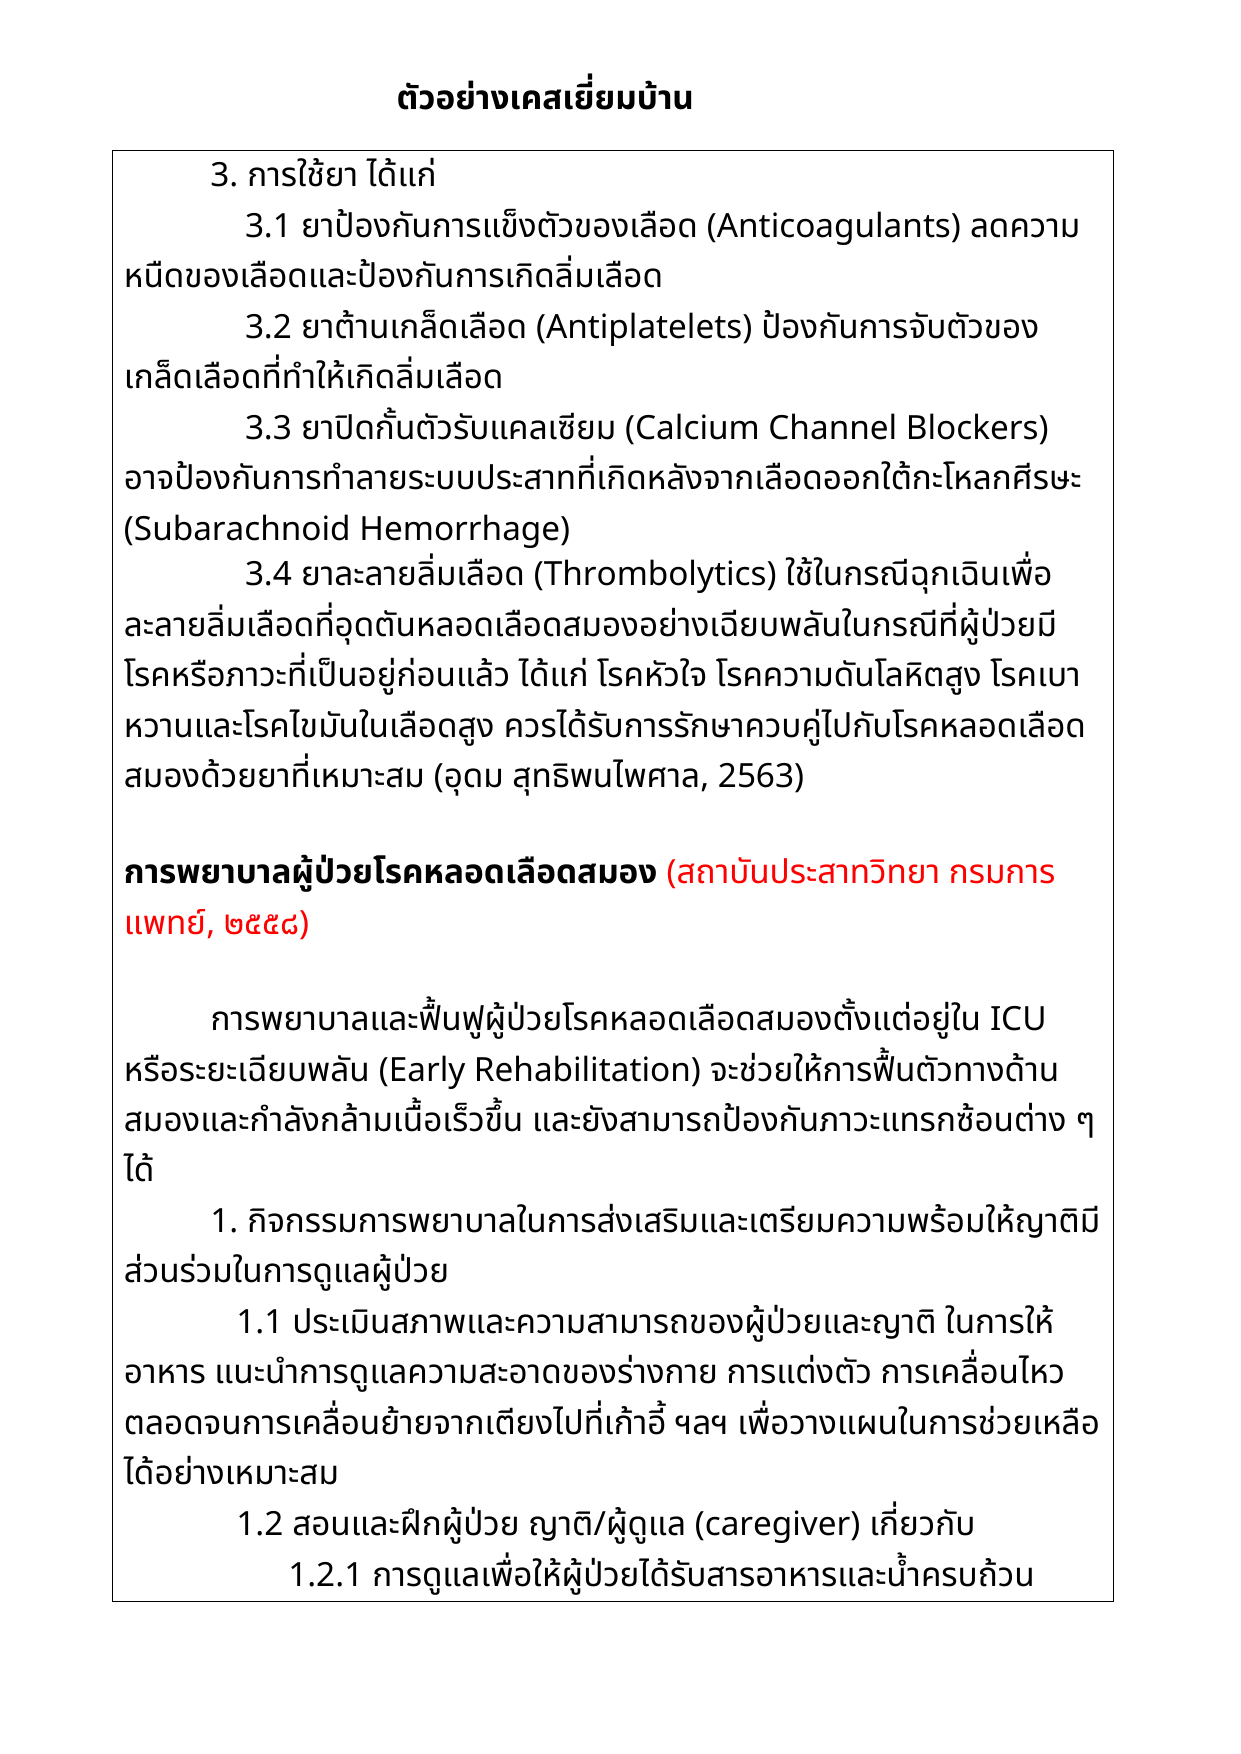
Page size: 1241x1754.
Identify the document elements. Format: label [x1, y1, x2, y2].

table_cell [113, 151, 1113, 1601]
